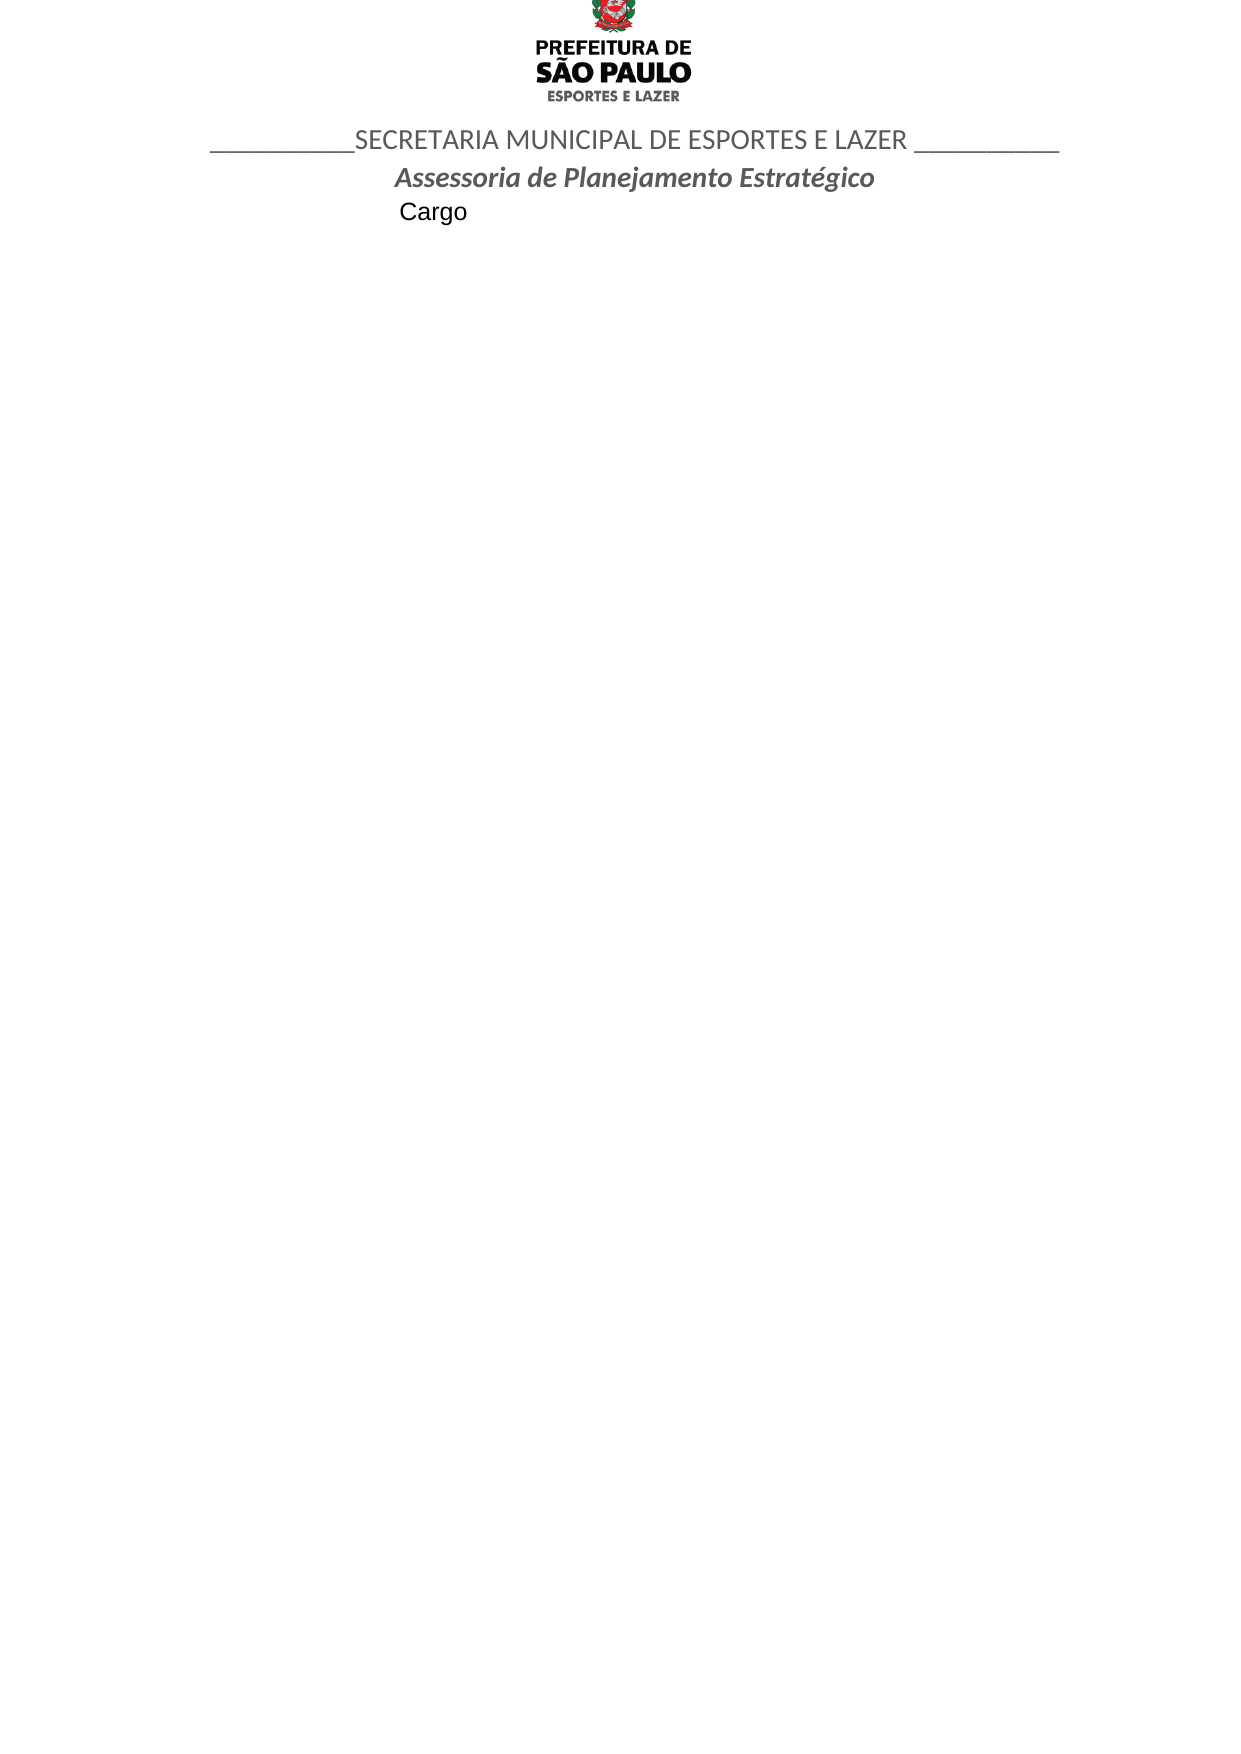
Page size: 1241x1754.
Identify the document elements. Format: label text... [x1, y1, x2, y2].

text Cargo [177, 197, 1092, 226]
picture [501, 0, 726, 124]
